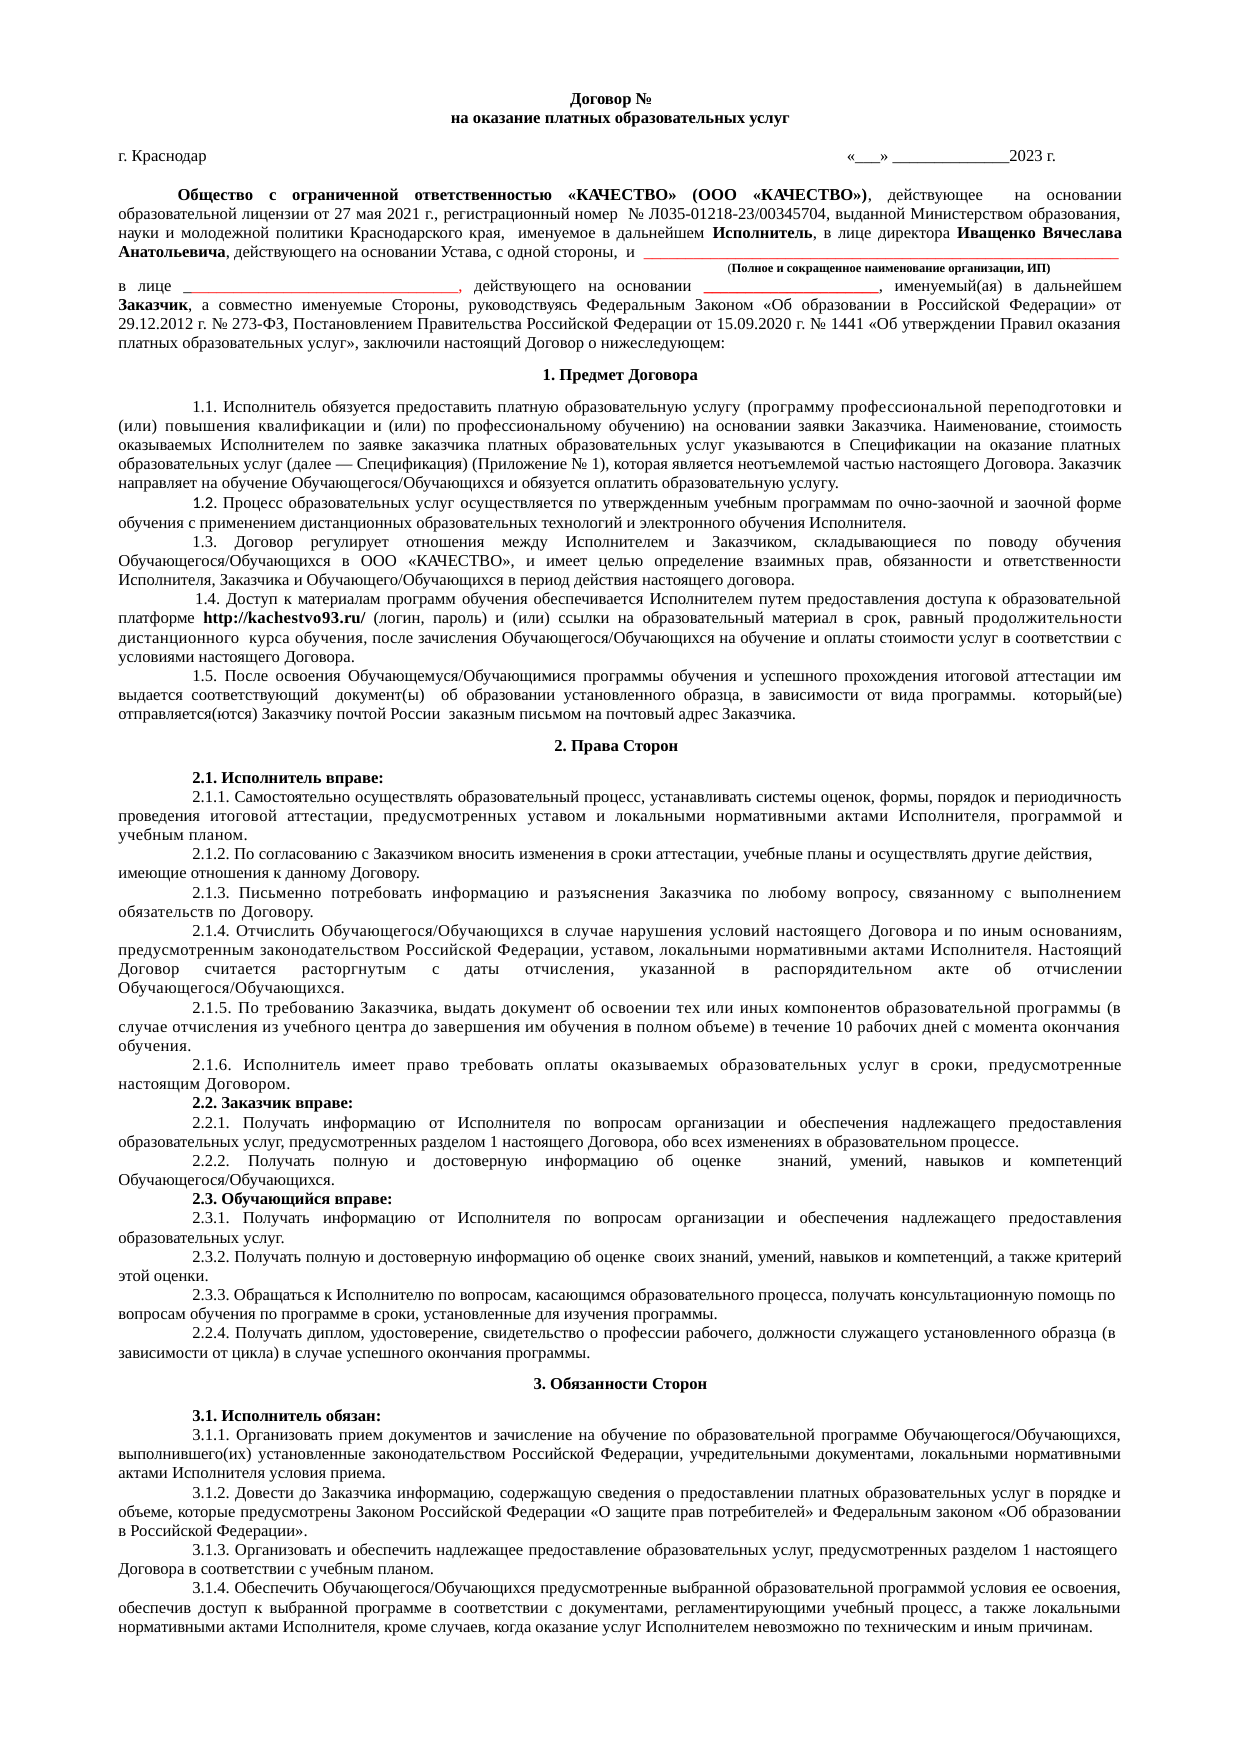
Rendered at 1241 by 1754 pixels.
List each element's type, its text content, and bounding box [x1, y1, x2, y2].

text 2.2.4. Получать диплом, удостоверение, свидетельство о профессии рабочего, должности служащего установленного образца (в зависимости от цикла) в случае успешного окончания программы. [118, 1323, 1117, 1362]
text 3.1.4. Обеспечить Обучающегося/Обучающихся предусмотренные выбранной образовательной программой условия ее освоения, обеспечив доступ к выбранной программе в соответствии с документами, регламентирующими учебный процесс, а также локальными нормативными актами Исполнителя, кроме случаев, когда оказание услуг Исполнителем невозможно по техническим и иным причинам. [118, 1578, 1122, 1636]
list 2.1.2. По согласованию с Заказчиком вносить изменения в сроки аттестации, учебные планы и осуществлять другие действия, имеющие отношения к данному Договору. [118, 844, 1094, 882]
text 1.3. Договор регулирует отношения между Исполнителем и Заказчиком, складывающиеся по поводу обучения Обучающегося/Обучающихся в ООО «КАЧЕСТВО», и имеет целью определение взаимных прав, обязанности и ответственности Исполнителя, Заказчика и Обучающего/Обучающихся в период действия настоящего договора. [118, 532, 1122, 589]
text 2.1.5. По требованию Заказчика, выдать документ об освоении тех или иных компонентов образовательной программы (в случае отчисления из учебного центра до завершения им обучения в полном объеме) в течение 10 рабочих дней с момента окончания обучения. [118, 997, 1122, 1055]
text 2. Права Сторон [118, 736, 1114, 755]
text г. Краснодар «___» ______________2023 г. [118, 146, 1122, 165]
text 2.3. Обучающийся вправе: [118, 1189, 1122, 1208]
text на оказание платных образовательных услуг [118, 108, 1122, 127]
text (Полное и сокращенное наименование организации, ИП) [118, 261, 1122, 276]
text в лице _________________________________, действующего на основании _____________________, именуемый(ая) в дальнейшем Заказчик, а совместно именуемые Стороны, руководствуясь Федеральным Законом «Об образовании в Российской Федерации» от 29.12.2012 г. № 273-ФЗ, Постановлением Правительства Российской Федерации от 15.09.2020 г. № 1441 «Об утверждении Правил оказания платных образовательных услуг», заключили настоящий Договор о нижеследующем: [118, 276, 1122, 352]
text 3.1. Исполнитель обязан: [118, 1406, 1122, 1425]
text 1. Предмет Договора [118, 365, 1122, 384]
text 2.3.2. Получать полную и достоверную информацию об оценке своих знаний, умений, навыков и компетенций, а также критерий этой оценки. [118, 1247, 1122, 1285]
text 2.2.2. Получать полную и достоверную информацию об оценке знаний, умений, навыков и компетенций Обучающегося/Обучающихся. [118, 1151, 1122, 1189]
text 1.2. Процесс образовательных услуг осуществляется по утвержденным учебным программам по очно-заочной и заочной форме обучения с применением дистанционных образовательных технологий и электронного обучения Исполнителя. [118, 492, 1122, 532]
text 2.1. Исполнитель вправе: [118, 767, 1122, 787]
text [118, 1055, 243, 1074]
text 3.1.3. Организовать и обеспечить надлежащее предоставление образовательных услуг, предусмотренных разделом 1 настоящего Договора в соответствии с учебным планом. [118, 1540, 1118, 1578]
text 2.2.1. Получать информацию от Исполнителя по вопросам организации и обеспечения надлежащего предоставления образовательных услуг, предусмотренных разделом 1 настоящего Договора, обо всех изменениях в образовательном процессе. [118, 1112, 1122, 1151]
text 2.1.3. Письменно потребовать информацию и разъяснения Заказчика по любому вопросу, связанному с выполнением обязательств по Договору. [118, 882, 1122, 921]
text 3.1.2. Довести до Заказчика информацию, содержащую сведения о предоставлении платных образовательных услуг в порядке и объеме, которые предусмотрены Законом Российской Федерации «О защите прав потребителей» и Федеральным законом «Об образовании в Российской Федерации». [118, 1482, 1122, 1540]
text Договор № [118, 89, 1104, 108]
text 2.3.3. Обращаться к Исполнителю по вопросам, касающимся образовательного процесса, получать консультационную помощь по вопросам обучения по программе в сроки, установленные для изучения программы. [118, 1285, 1117, 1323]
text 1.1. Исполнитель обязуется предоставить платную образовательную услугу (программу профессиональной переподготовки и (или) повышения квалификации и (или) по профессиональному обучению) на основании заявки Заказчика. Наименование, стоимость оказываемых Исполнителем по заявке заказчика платных образовательных услуг указываются в Спецификации на оказание платных образовательных услуг (далее — Спецификация) (Приложение № 1), которая является неотъемлемой частью настоящего Договора. Заказчик направляет на обучение Обучающегося/Обучающихся и обязуется оплатить образовательную услугу. [118, 396, 1122, 492]
text 2.1.1. Самостоятельно осуществлять образовательный процесс, устанавливать системы оценок, формы, порядок и периодичность проведения итоговой аттестации, предусмотренных уставом и локальными нормативными актами Исполнителя, программой и учебным планом. [118, 787, 1122, 844]
text 2.3.1. Получать информацию от Исполнителя по вопросам организации и обеспечения надлежащего предоставления образовательных услуг. [118, 1208, 1122, 1247]
text 3. Обязанности Сторон [118, 1374, 1122, 1393]
text 3.1.1. Организовать прием документов и зачисление на обучение по образовательной программе Обучающегося/Обучающихся, выполнившего(их) установленные законодательством Российской Федерации, учредительными документами, локальными нормативными актами Исполнителя условия приема. [118, 1425, 1122, 1482]
text Общество с ограниченной ответственностью «КАЧЕСТВО» (ООО «КАЧЕСТВО»), действующее на основании образовательной лицензии от 27 мая 2021 г., регистрационный номер № Л035-01218-23/00345704, выданной Министерством образования, науки и молодежной политики Краснодарского края, именуемое в дальнейшем Исполнитель, в лице директора Иващенко Вячеслава Анатольевича, действующего на основании Устава, с одной стороны, и _________________________________________________________ [118, 184, 1122, 261]
text 1.5. После освоения Обучающемуся/Обучающимися программы обучения и успешного прохождения итоговой аттестации им выдается соответствующий документ(ы) об образовании установленного образца, в зависимости от вида программы. который(ые) отправляется(ются) Заказчику почтой России заказным письмом на почтовый адрес Заказчика. [118, 666, 1122, 723]
text 2.2. Заказчик вправе: [118, 1093, 1122, 1112]
text 1.4. Доступ к материалам программ обучения обеспечивается Исполнителем путем предоставления доступа к образовательной платформе http://kachestvo93.ru/ (логин, пароль) и (или) ссылки на образовательный материал в срок, равный продолжительности дистанционного курса обучения, после зачисления Обучающегося/Обучающихся на обучение и оплаты стоимости услуг в соответствии с условиями настоящего Договора. [118, 589, 1122, 666]
text 2.1.6. Исполнитель имеет право требовать оплаты оказываемых образовательных услуг в сроки, предусмотренные настоящим Договором. [291, 1055, 1122, 1093]
text 2.1.4. Отчислить Обучающегося/Обучающихся в случае нарушения условий настоящего Договора и по иным основаниям, предусмотренным законодательством Российской Федерации, уставом, локальными нормативными актами Исполнителя. Настоящий Договор считается расторгнутым с даты отчисления, указанной в распорядительном акте об отчислении Обучающегося/Обучающихся. [118, 921, 1122, 997]
